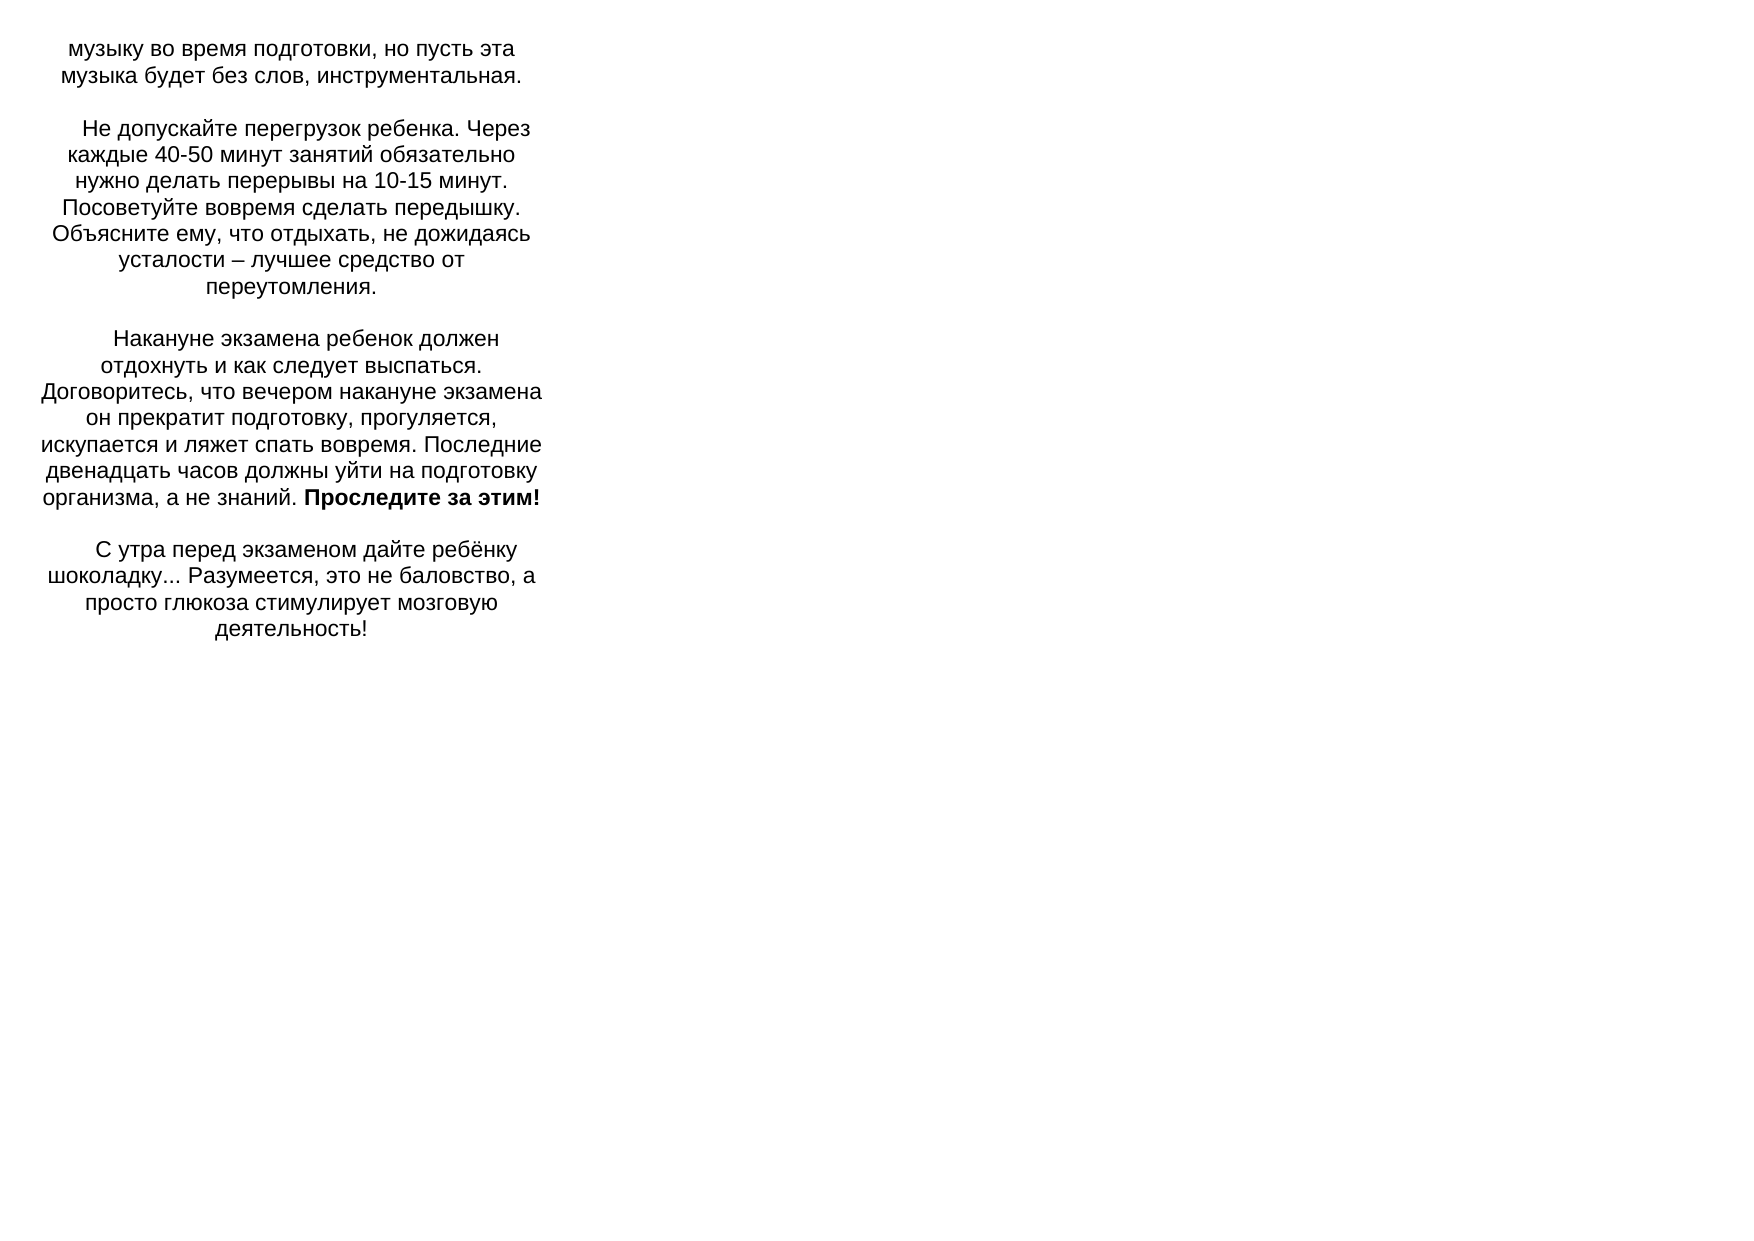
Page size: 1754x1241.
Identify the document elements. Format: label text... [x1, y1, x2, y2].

text Накануне экзамена ребенок должен отдохнуть и как следует выспаться. Договоритесь, что вечером накануне экзамена он прекратит подготовку, прогуляется, искупается и ляжет спать вовремя. Последние двенадцать часов должны уйти на подготовку организма, а не знаний. Проследите за этим! [35, 325, 547, 510]
text Не допускайте перегрузок ребенка. Через каждые 40-50 минут занятий обязательно нужно делать перерывы на 10-15 минут. Посоветуйте вовремя сделать передышку. Объясните ему, что отдыхать, не дожидаясь усталости – лучшее средство от переутомления. [35, 114, 547, 299]
text С утра перед экзаменом дайте ребёнку шоколадку... Разумеется, это не баловство, а просто глюкоза стимулирует мозговую деятельность! [35, 536, 547, 642]
